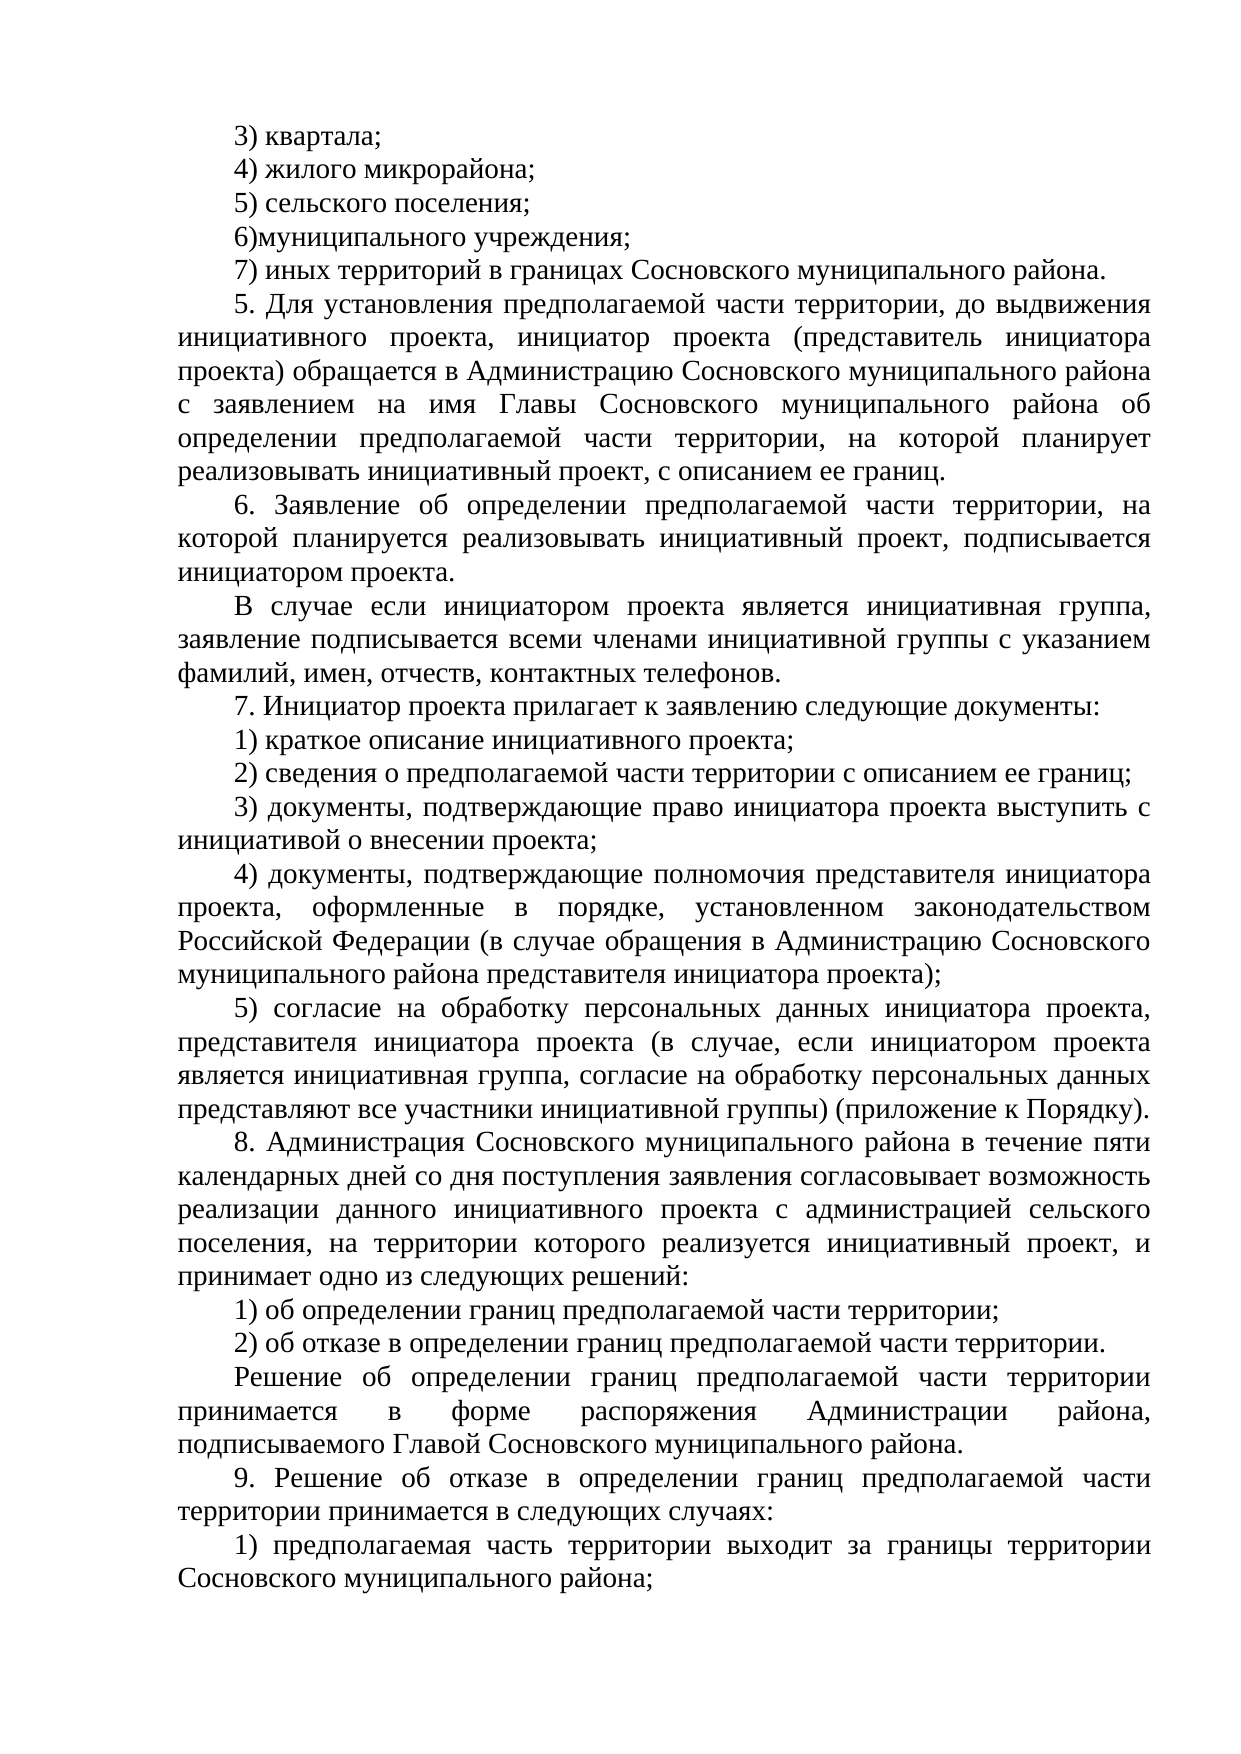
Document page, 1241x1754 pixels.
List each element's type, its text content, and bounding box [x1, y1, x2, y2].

text 5) сельского поселения; [177, 185, 1152, 219]
text 1) об определении границ предполагаемой части территории; [177, 1292, 1152, 1326]
text 2) сведения о предполагаемой части территории с описанием ее границ; [177, 755, 1152, 789]
text 2) об отказе в определении границ предполагаемой части территории. [177, 1326, 1152, 1359]
text 6. Заявление об определении предполагаемой части территории, на которой планируется реализовывать инициативный проект, подписывается инициатором проекта. [177, 487, 1152, 588]
text 4) документы, подтверждающие полномочия представителя инициатора проекта, оформленные в порядке, установленном законодательством Российской Федерации (в случае обращения в Администрацию Сосновского муниципального района представителя инициатора проекта); [177, 856, 1152, 990]
text 1) предполагаемая часть территории выходит за границы территории Сосновского муниципального района; [177, 1527, 1152, 1594]
text 5) согласие на обработку персональных данных инициатора проекта, представителя инициатора проекта (в случае, если инициатором проекта является инициативная группа, согласие на обработку персональных данных представляют все участники инициативной группы) (приложение к Порядку). [177, 990, 1152, 1124]
text 6)муниципального учреждения; [177, 219, 1152, 252]
text 3) квартала; [177, 118, 1152, 152]
text 7) иных территорий в границах Сосновского муниципального района. [177, 252, 1152, 286]
text 1) краткое описание инициативного проекта; [177, 722, 1152, 755]
text 7. Инициатор проекта прилагает к заявлению следующие документы: [177, 688, 1152, 722]
text 9. Решение об отказе в определении границ предполагаемой части территории принимается в следующих случаях: [177, 1460, 1152, 1527]
text 4) жилого микрорайона; [177, 152, 1152, 185]
text 3) документы, подтверждающие право инициатора проекта выступить с инициативой о внесении проекта; [177, 789, 1152, 856]
text 5. Для установления предполагаемой части территории, до выдвижения инициативного проекта, инициатор проекта (представитель инициатора проекта) обращается в Администрацию Сосновского муниципального района с заявлением на имя Главы Сосновского муниципального района об определении предполагаемой части территории, на которой планирует реализовывать инициативный проект, с описанием ее границ. [177, 286, 1152, 487]
text Решение об определении границ предполагаемой части территории принимается в форме распоряжения Администрации района, подписываемого Главой Сосновского муниципального района. [177, 1359, 1152, 1460]
text 8. Администрация Сосновского муниципального района в течение пяти календарных дней со дня поступления заявления согласовывает возможность реализации данного инициативного проекта с администрацией сельского поселения, на территории которого реализуется инициативный проект, и принимает одно из следующих решений: [177, 1124, 1152, 1292]
text В случае если инициатором проекта является инициативная группа, заявление подписывается всеми членами инициативной группы с указанием фамилий, имен, отчеств, контактных телефонов. [177, 588, 1152, 688]
